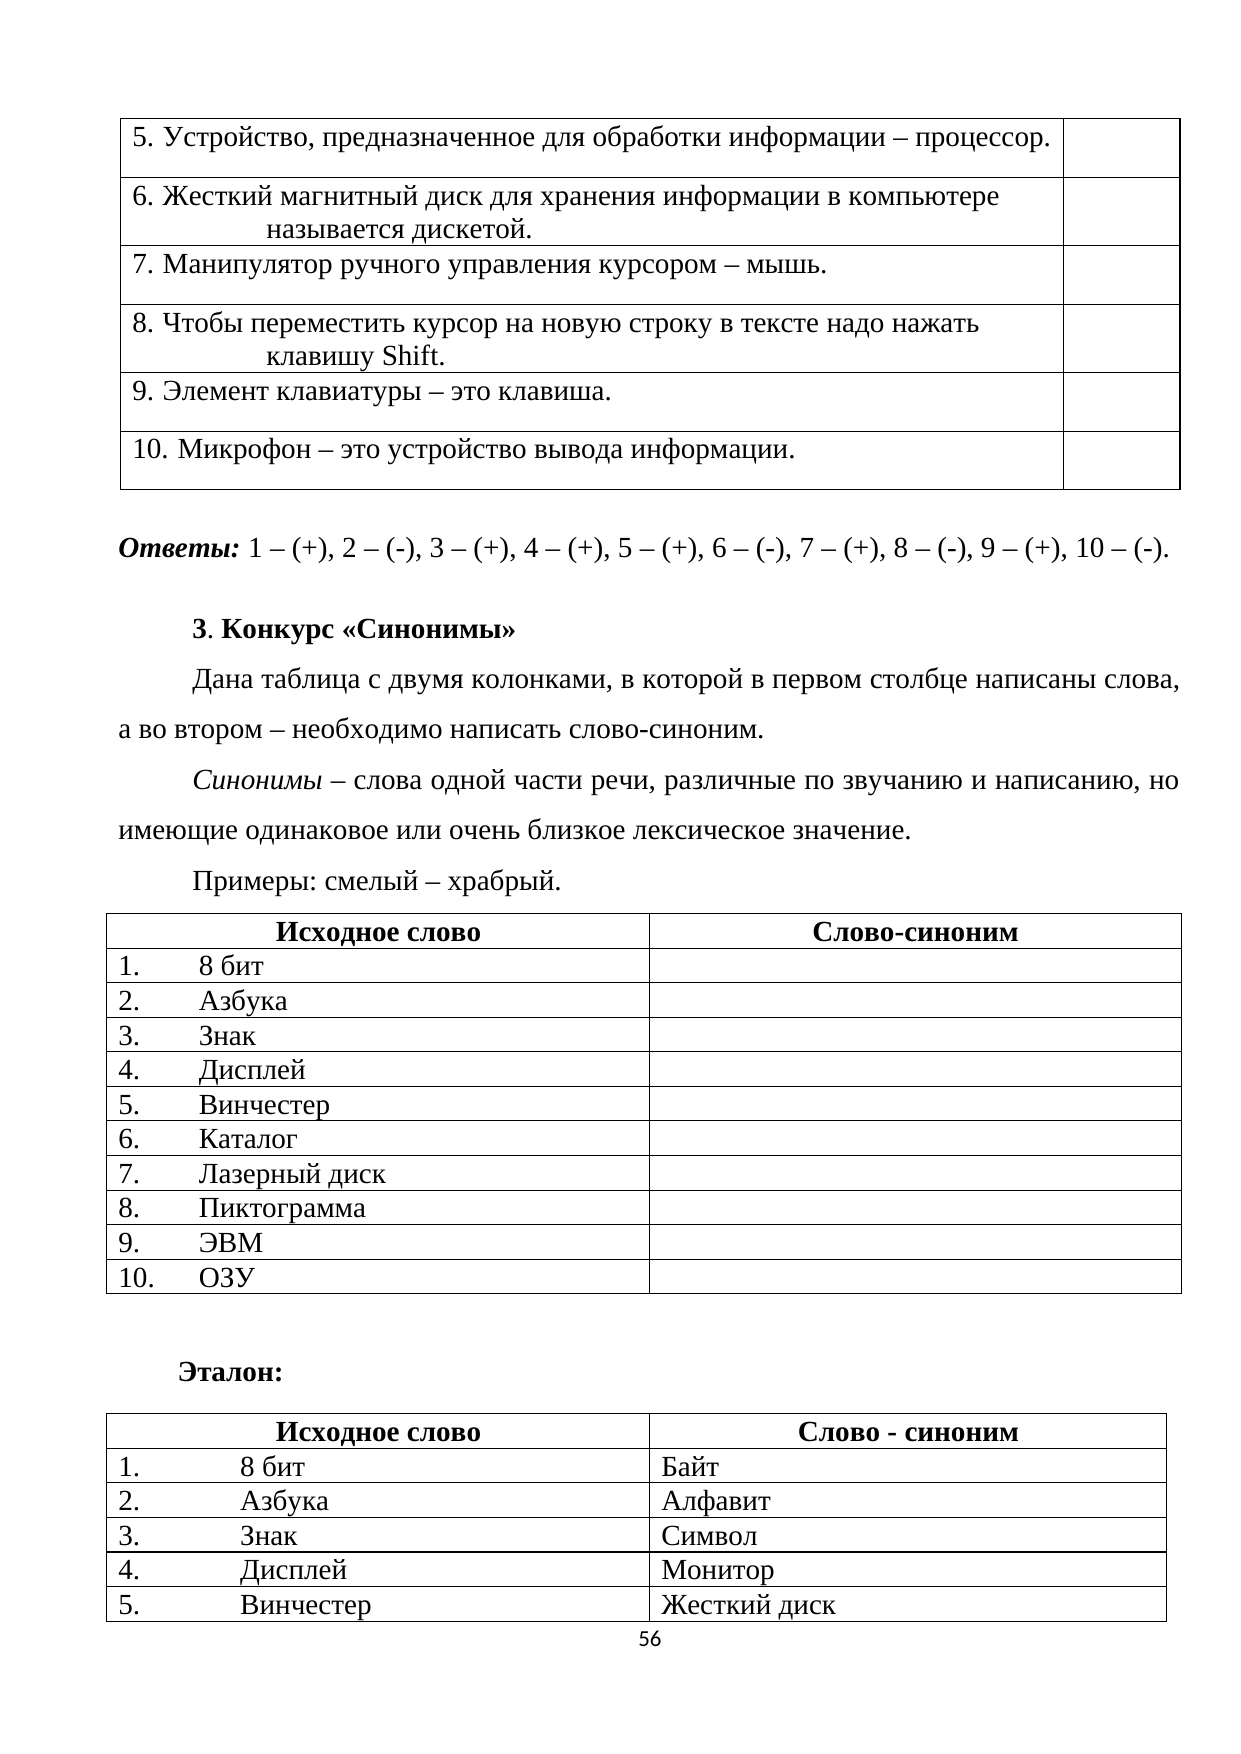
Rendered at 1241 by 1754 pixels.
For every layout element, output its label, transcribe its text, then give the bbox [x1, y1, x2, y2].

table_cell Лазерный диск [107, 1156, 649, 1189]
table_cell Дисплей [107, 1553, 649, 1586]
table_cell Жесткий магнитный диск для хранения информации в компьютере называется дискетой. [121, 178, 1063, 245]
table_cell [650, 949, 1181, 982]
table_header Исходное слово [107, 1414, 649, 1448]
table_cell 8 бит [107, 1449, 649, 1482]
table_cell Алфавит [650, 1483, 1166, 1517]
table_cell [1064, 432, 1179, 489]
table_cell [650, 1191, 1181, 1224]
table_header Исходное слово [107, 914, 649, 947]
table_cell Знак [107, 1518, 649, 1551]
table_cell Устройство, предназначенное для обработки информации – процессор. [121, 119, 1063, 177]
table_cell ОЗУ [107, 1260, 649, 1293]
text Эталон: [118, 1354, 1181, 1387]
table_cell [650, 1087, 1181, 1120]
table_cell [1064, 305, 1179, 372]
table_cell [1064, 178, 1179, 245]
text Ответы: 1 – (+), 2 – (-), 3 – (+), 4 – (+), 5 – (+), 6 – (-), 7 – (+), 8 – (-), 9 – (+), 10 – (-). [118, 531, 1181, 564]
table_cell Винчестер [107, 1087, 649, 1120]
table_cell Монитор [650, 1553, 1166, 1586]
table_cell [650, 1121, 1181, 1155]
table_cell [1064, 373, 1179, 431]
table_cell [650, 1156, 1181, 1189]
table_header Слово-синоним [650, 914, 1181, 947]
table_cell Азбука [107, 1483, 649, 1517]
table_cell [650, 983, 1181, 1017]
text 3. Конкурс «Синонимы» [118, 611, 1181, 644]
table_cell ЭВМ [107, 1225, 649, 1259]
table_cell Микрофон – это устройство вывода информации. [121, 432, 1063, 489]
text Синонимы – слова одной части речи, различные по звучанию и написанию, но имеющие одинаковое или очень близкое лексическое значение. [118, 762, 1181, 846]
text Дана таблица с двумя колонками, в которой в первом столбце написаны слова, а во втором – необходимо написать слово-синоним. [118, 661, 1181, 745]
table_cell Жесткий диск [650, 1587, 1166, 1621]
table_cell [1064, 119, 1179, 177]
table_cell [650, 1260, 1181, 1293]
table_cell Винчестер [107, 1587, 649, 1621]
table_cell [1064, 246, 1179, 304]
table_cell Чтобы переместить курсор на новую строку в тексте надо нажать клавишу Shift. [121, 305, 1063, 372]
table_cell 8 бит [107, 949, 649, 982]
table_cell Манипулятор ручного управления курсором – мышь. [121, 246, 1063, 304]
table_cell [650, 1018, 1181, 1051]
table_cell Азбука [107, 983, 649, 1017]
table_cell [650, 1225, 1181, 1259]
table_cell Элемент клавиатуры – это клавиша. [121, 373, 1063, 431]
text Примеры: смелый – храбрый. [118, 863, 1181, 896]
table_header Слово - синоним [650, 1414, 1166, 1448]
table_cell Каталог [107, 1121, 649, 1155]
table_cell Пиктограмма [107, 1191, 649, 1224]
table_cell Дисплей [107, 1052, 649, 1086]
table_cell Байт [650, 1449, 1166, 1482]
table_cell Знак [107, 1018, 649, 1051]
table_cell Символ [650, 1518, 1166, 1551]
table_cell [650, 1052, 1181, 1086]
